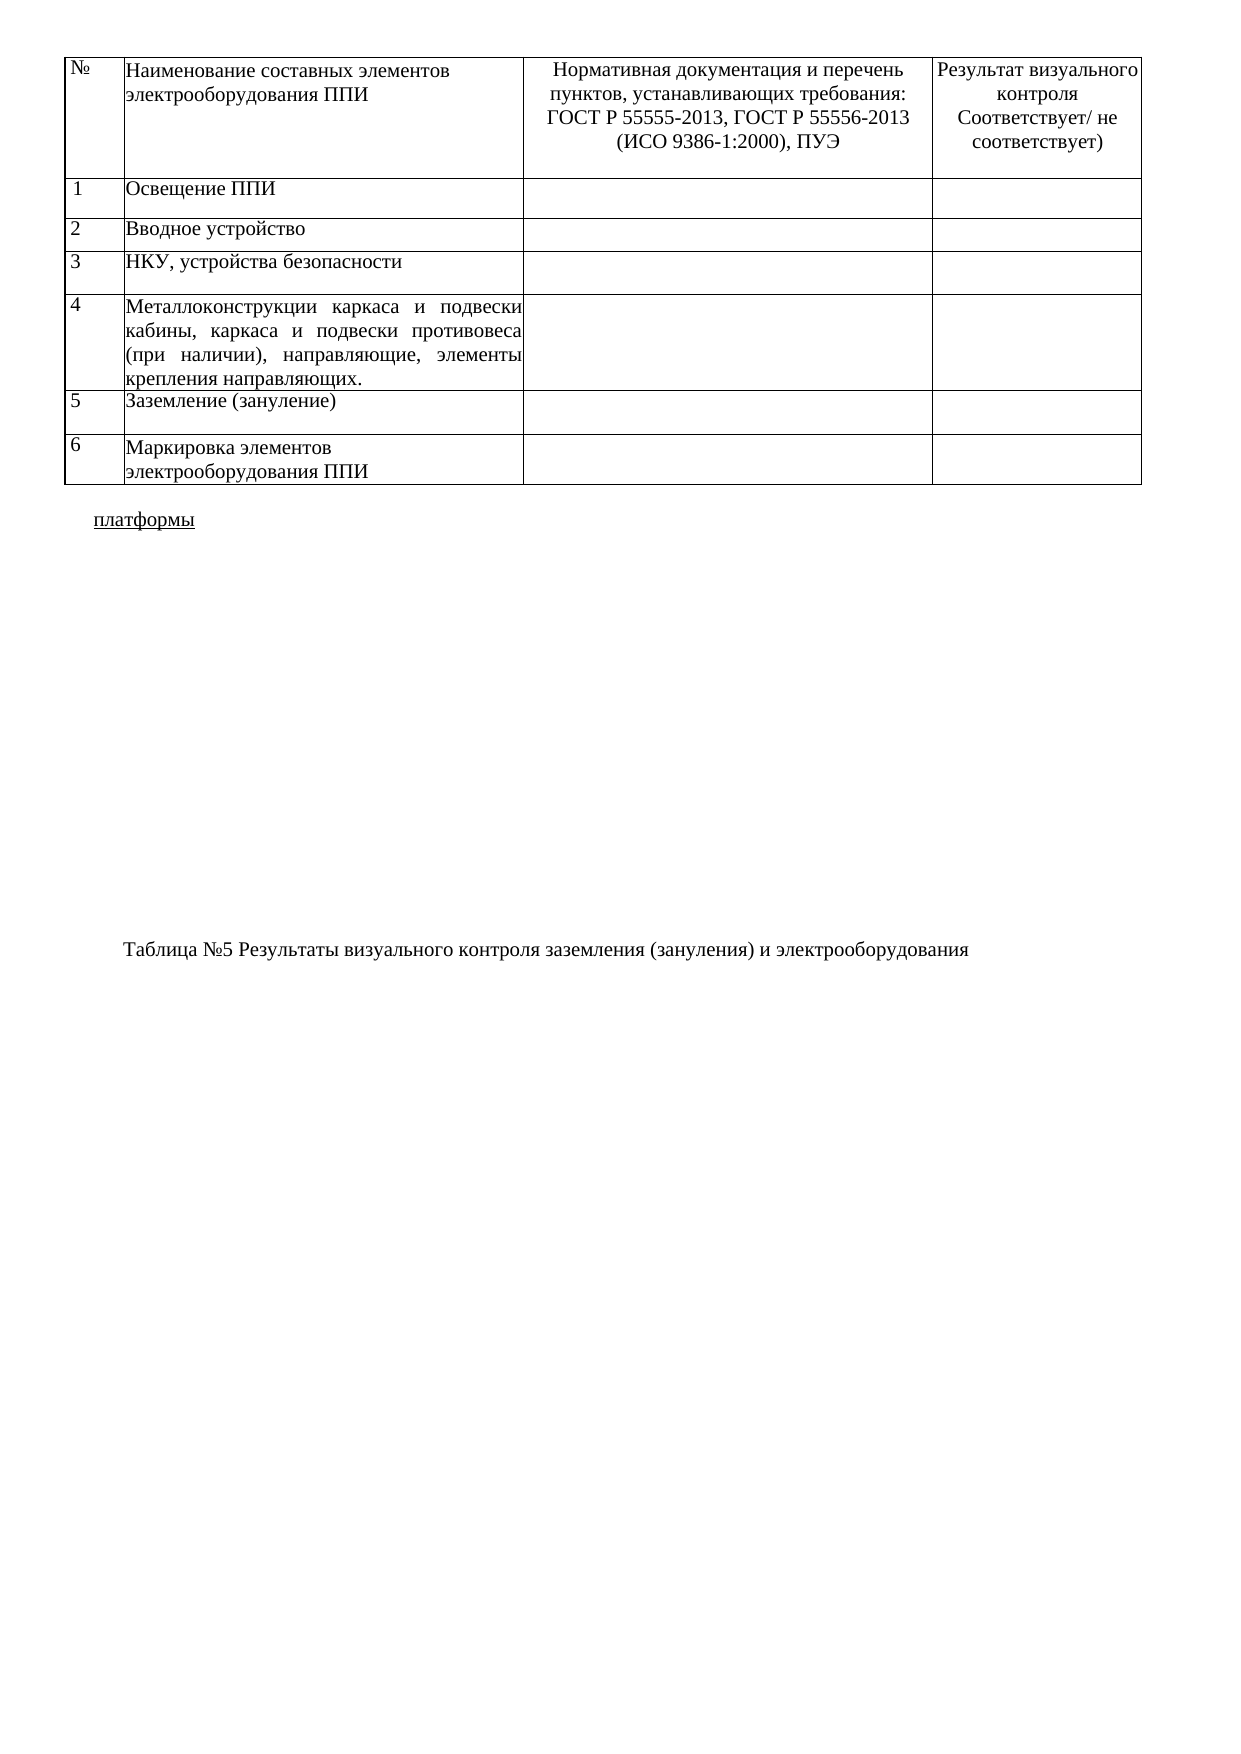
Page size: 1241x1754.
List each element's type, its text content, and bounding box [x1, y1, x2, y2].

table_cell Освещение ППИ [125, 179, 523, 218]
table_cell [933, 219, 1141, 251]
table_cell [524, 252, 932, 294]
table_cell Вводное устройство [125, 219, 523, 251]
table_header № [66, 58, 124, 178]
table_header Результат визуального контроля Соответствует/ не соответствует) [933, 58, 1141, 178]
table_cell Маркировка элементов электрооборудования ППИ [125, 435, 523, 484]
table_cell [524, 391, 932, 434]
table_cell [933, 435, 1141, 484]
table_cell [524, 295, 932, 390]
table_cell 1 [66, 179, 124, 218]
table_cell Металлоконструкции каркаса и подвески кабины, каркаса и подвески противовеса (при наличии), направляющие, элементы крепления направляющих. [125, 295, 523, 390]
table_cell [933, 295, 1141, 390]
table_cell 6 [66, 435, 124, 484]
table_cell 2 [66, 219, 124, 251]
table_header Нормативная документация и перечень пунктов, устанавливающих требования: ГОСТ Р 55555-2013, ГОСТ Р 55556-2013 (ИСО 9386-1:2000), ПУЭ [524, 58, 932, 178]
table_cell [933, 179, 1141, 218]
text платформы [93, 510, 219, 531]
table_cell [524, 179, 932, 218]
table_cell [524, 435, 932, 484]
table_cell [933, 391, 1141, 434]
table_header Наименование составных элементов электрооборудования ППИ [125, 58, 523, 178]
table_cell 3 [66, 252, 124, 294]
table_cell Заземление (зануление) [125, 391, 523, 434]
table_cell [933, 252, 1141, 294]
table_cell [524, 219, 932, 251]
text Таблица №5 Результаты визуального контроля заземления (зануления) и электрооборудования [123, 939, 1116, 960]
table_cell 4 [66, 295, 124, 390]
table_cell 5 [66, 391, 124, 434]
table_cell НКУ, устройства безопасности [125, 252, 523, 294]
